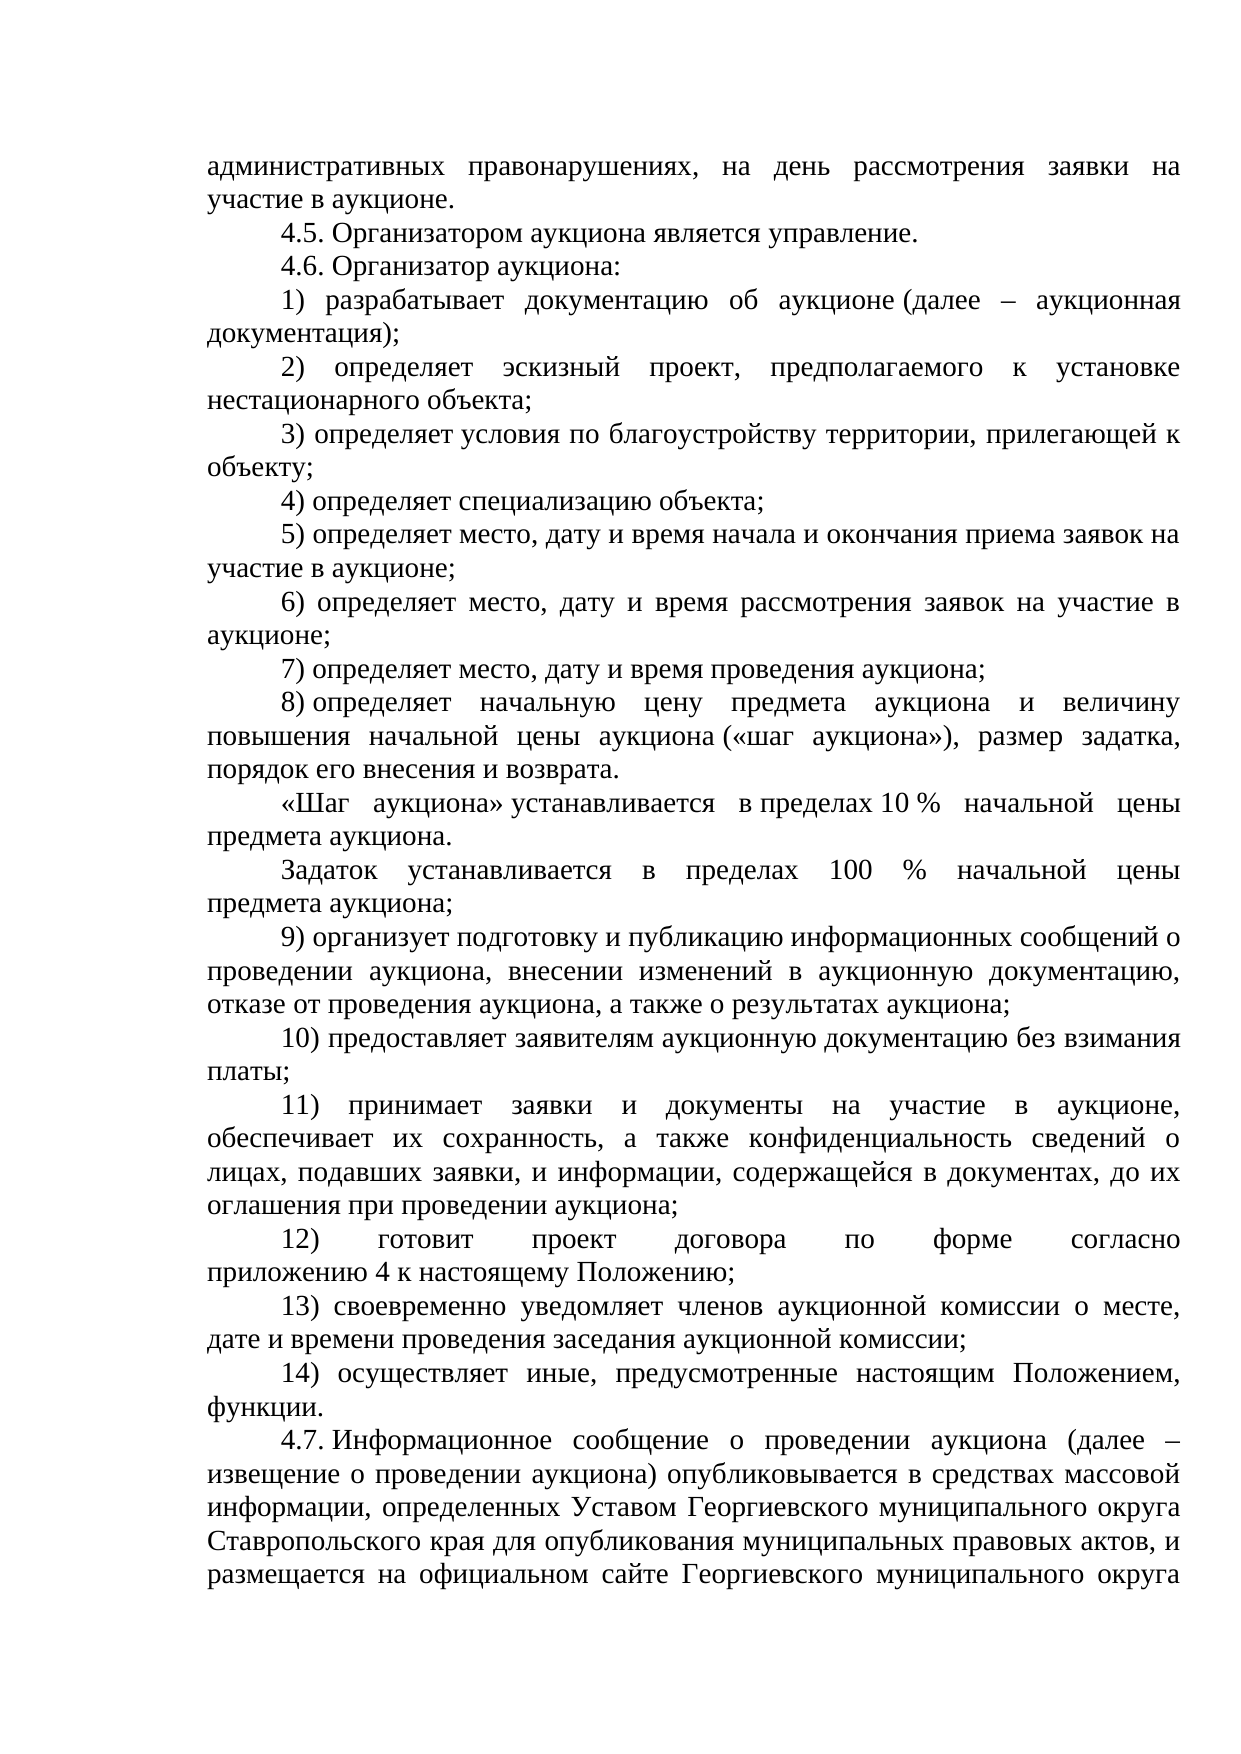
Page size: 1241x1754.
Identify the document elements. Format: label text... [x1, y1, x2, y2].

text 1) разрабатывает документацию об аукционе (далее – аукционная документация); [207, 282, 1181, 349]
text 11) принимает заявки и документы на участие в аукционе, обеспечивает их сохранность, а также конфиденциальность сведений о лицах, подавших заявки, и информации, содержащейся в документах, до их оглашения при проведении аукциона; [207, 1087, 1181, 1221]
text 4.6. Организатор аукциона: [207, 248, 1181, 282]
text 2) определяет эскизный проект, предполагаемого к установке нестационарного объекта; [207, 349, 1181, 416]
text 6) определяет место, дату и время рассмотрения заявок на участие в аукционе; [207, 584, 1181, 651]
text «Шаг аукциона» устанавливается в пределах 10 % начальной цены предмета аукциона. [207, 785, 1181, 852]
text 7) определяет место, дату и время проведения аукциона; [207, 651, 1181, 684]
text 14) осуществляет иные, предусмотренные настоящим Положением, функции. [207, 1355, 1181, 1422]
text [207, 1422, 1181, 1590]
text 3) определяет условия по благоустройству территории, прилегающей к объекту; [207, 416, 1181, 483]
text 4) определяет специализацию объекта; [207, 483, 1181, 517]
text 13) своевременно уведомляет членов аукционной комиссии о месте, дате и времени проведения заседания аукционной комиссии; [207, 1288, 1181, 1355]
text 9) организует подготовку и публикацию информационных сообщений о проведении аукциона, внесении изменений в аукционную документацию, отказе от проведения аукциона, а также о результатах аукциона; [207, 919, 1181, 1020]
text 5) определяет место, дату и время начала и окончания приема заявок на участие в аукционе; [207, 517, 1181, 584]
text 10) предоставляет заявителям аукционную документацию без взимания платы; [207, 1020, 1181, 1087]
text 12) готовит проект договора по форме согласно приложению 4 к настоящему Положению; [207, 1221, 1181, 1288]
text 4.5. Организатором аукциона является управление. [207, 215, 1181, 248]
text 8) определяет начальную цену предмета аукциона и величину повышения начальной цены аукциона («шаг аукциона»), размер задатка, порядок его внесения и возврата. [207, 684, 1181, 785]
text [207, 148, 1181, 215]
text Задаток устанавливается в пределах 100 % начальной цены предмета аукциона; [207, 852, 1181, 919]
